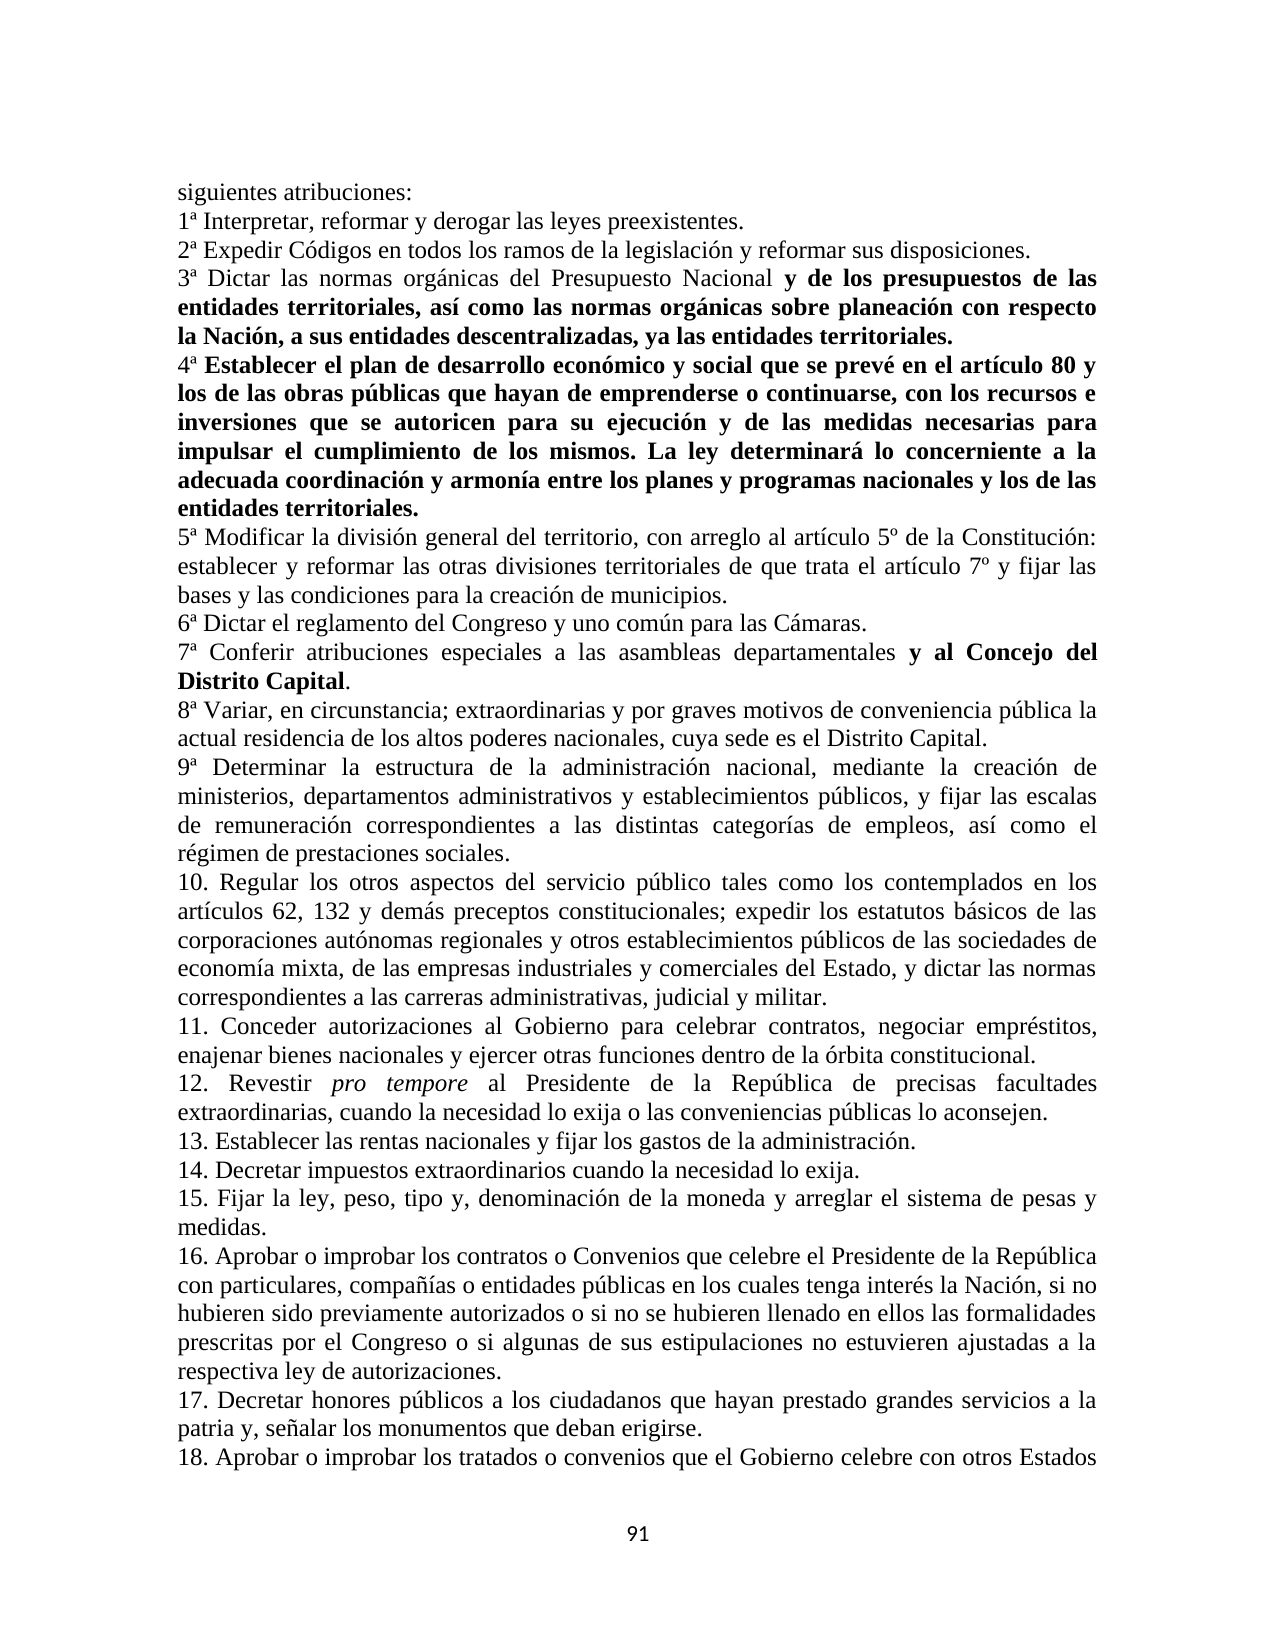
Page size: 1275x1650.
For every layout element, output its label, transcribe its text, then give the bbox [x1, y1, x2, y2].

text 8ª Variar, en circunstancia; extraordinarias y por graves motivos de conveniencia pública la actual residencia de los altos poderes nacionales, cuya sede es el Distrito Capital. [177, 695, 1098, 752]
text 2ª Expedir Códigos en todos los ramos de la legislación y reformar sus disposiciones. [177, 235, 1098, 263]
text 15. Fijar la ley, peso, tipo y, denominación de la moneda y arreglar el sistema de pesas y medidas. [177, 1183, 1098, 1241]
text 5ª Modificar la división general del territorio, con arreglo al artículo 5º de la Constitución: establecer y reformar las otras divisiones territoriales de que trata el artículo 7º y fijar las bases y las condiciones para la creación de municipios. [177, 522, 1098, 608]
text 16. Aprobar o improbar los contratos o Convenios que celebre el Presidente de la República con particulares, compañías o entidades públicas en los cuales tenga interés la Nación, si no hubieren sido previamente autorizados o si no se hubieren llenado en ellos las formalidades prescritas por el Congreso o si algunas de sus estipulaciones no estuvieren ajustadas a la respectiva ley de autorizaciones. [177, 1241, 1098, 1385]
text 7ª Conferir atribuciones especiales a las asambleas departamentales y al Concejo del Distrito Capital. [177, 637, 1098, 695]
text 17. Decretar honores públicos a los ciudadanos que hayan prestado grandes servicios a la patria y, señalar los monumentos que deban erigirse. [177, 1385, 1098, 1442]
text 6ª Dictar el reglamento del Congreso y uno común para las Cámaras. [177, 608, 1098, 637]
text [177, 1442, 1098, 1471]
text 10. Regular los otros aspectos del servicio público tales como los contemplados en los artículos 62, 132 y demás preceptos constitucionales; expedir los estatutos básicos de las corporaciones autónomas regionales y otros establecimientos públicos de las sociedades de economía mixta, de las empresas industriales y comerciales del Estado, y dictar las normas correspondientes a las carreras administrativas, judicial y militar. [177, 867, 1098, 1011]
text 4ª Establecer el plan de desarrollo económico y social que se prevé en el artículo 80 y los de las obras públicas que hayan de emprenderse o continuarse, con los recursos e inversiones que se autoricen para su ejecución y de las medidas necesarias para impulsar el cumplimiento de los mismos. La ley determinará lo concerniente a la adecuada coordinación y armonía entre los planes y programas nacionales y los de las entidades territoriales. [177, 350, 1098, 522]
text 9ª Determinar la estructura de la administración nacional, mediante la creación de ministerios, departamentos administrativos y establecimientos públicos, y fijar las escalas de remuneración correspondientes a las distintas categorías de empleos, así como el régimen de prestaciones sociales. [177, 752, 1098, 867]
text 14. Decretar impuestos extraordinarios cuando la necesidad lo exija. [177, 1155, 1098, 1183]
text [177, 177, 1098, 206]
text 12. Revestir pro tempore al Presidente de la República de precisas facultades extraordinarias, cuando la necesidad lo exija o las conveniencias públicas lo aconsejen. [177, 1068, 1098, 1126]
text 13. Establecer las rentas nacionales y fijar los gastos de la administración. [177, 1126, 1098, 1155]
text 3ª Dictar las normas orgánicas del Presupuesto Nacional y de los presupuestos de las entidades territoriales, así como las normas orgánicas sobre planeación con respecto la Nación, a sus entidades descentralizadas, ya las entidades territoriales. [177, 263, 1098, 350]
text 11. Conceder autorizaciones al Gobierno para celebrar contratos, negociar empréstitos, enajenar bienes nacionales y ejercer otras funciones dentro de la órbita constitucional. [177, 1011, 1098, 1068]
text 1ª Interpretar, reformar y derogar las leyes preexistentes. [177, 206, 1098, 235]
